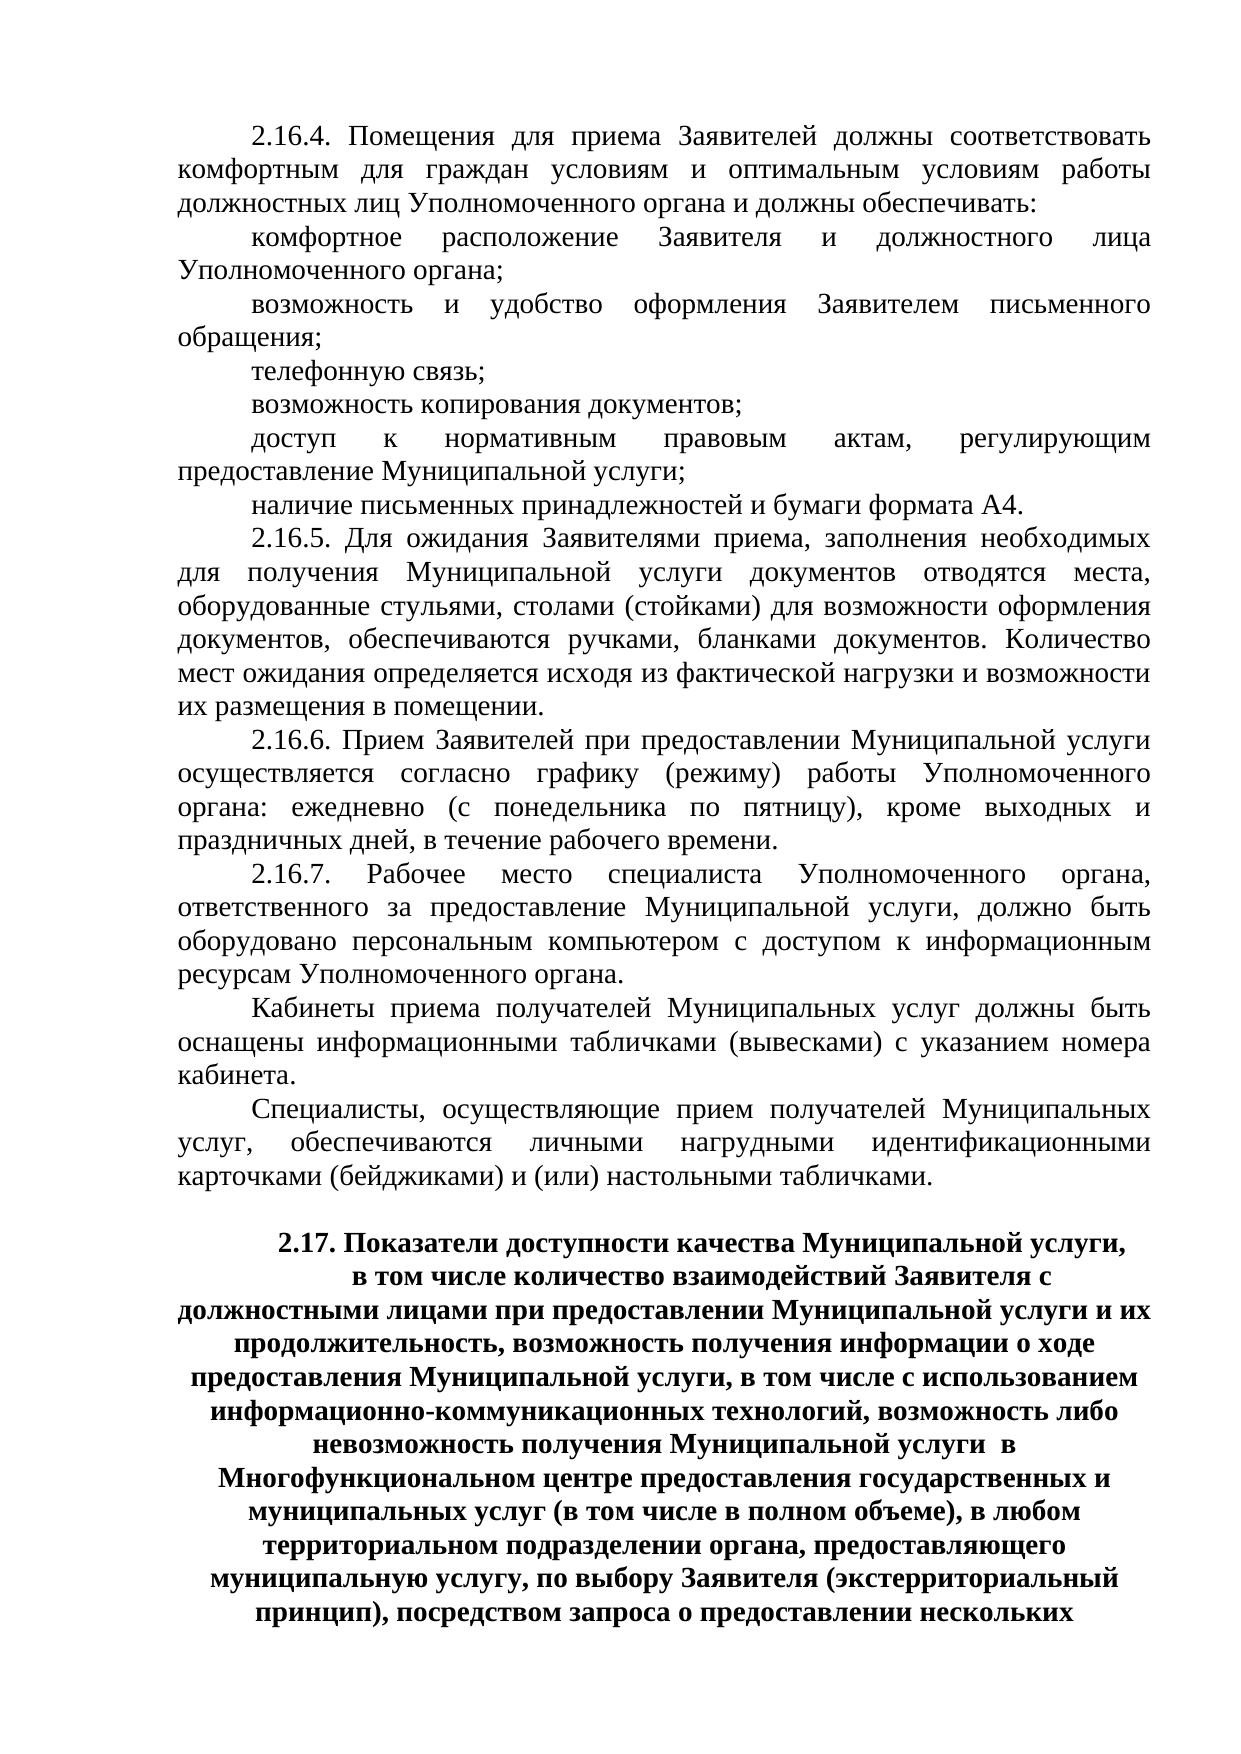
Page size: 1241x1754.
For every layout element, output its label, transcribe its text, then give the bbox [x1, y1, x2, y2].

text Кабинеты приема получателей Муниципальных услуг должны быть оснащены информационными табличками (вывесками) с указанием номера кабинета. [177, 990, 1152, 1091]
text наличие письменных принадлежностей и бумаги формата A4. [177, 487, 1152, 521]
text 2.16.7. Рабочее место специалиста Уполномоченного органа, ответственного за предоставление Муниципальной услуги, должно быть оборудовано персональным компьютером с доступом к информационным ресурсам Уполномоченного органа. [177, 856, 1152, 990]
text доступ к нормативным правовым актам, регулирующим предоставление Муниципальной услуги; [177, 420, 1152, 487]
text 2.16.5. Для ожидания Заявителями приема, заполнения необходимых для получения Муниципальной услуги документов отводятся места, оборудованные стульями, столами (стойками) для возможности оформления документов, обеспечиваются ручками, бланками документов. Количество мест ожидания определяется исходя из фактической нагрузки и возможности их размещения в помещении. [177, 521, 1152, 722]
text Специалисты, осуществляющие прием получателей Муниципальных услуг, обеспечиваются личными нагрудными идентификационными карточками (бейджиками) и (или) настольными табличками. [177, 1091, 1152, 1191]
text возможность копирования документов; [177, 386, 1152, 420]
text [177, 1258, 1152, 1627]
text телефонную связь; [177, 353, 1152, 386]
text 2.16.6. Прием Заявителей при предоставлении Муниципальной услуги осуществляется согласно графику (режиму) работы Уполномоченного органа: ежедневно (с понедельника по пятницу), кроме выходных и праздничных дней, в течение рабочего времени. [177, 722, 1152, 856]
text возможность и удобство оформления Заявителем письменного обращения; [177, 286, 1152, 353]
text 2.17. Показатели доступности качества Муниципальной услуги, [177, 1225, 1152, 1258]
text 2.16.4. Помещения для приема Заявителей должны соответствовать комфортным для граждан условиям и оптимальным условиям работы должностных лиц Уполномоченного органа и должны обеспечивать: [177, 118, 1152, 219]
text комфортное расположение Заявителя и должностного лица Уполномоченного органа; [177, 219, 1152, 286]
